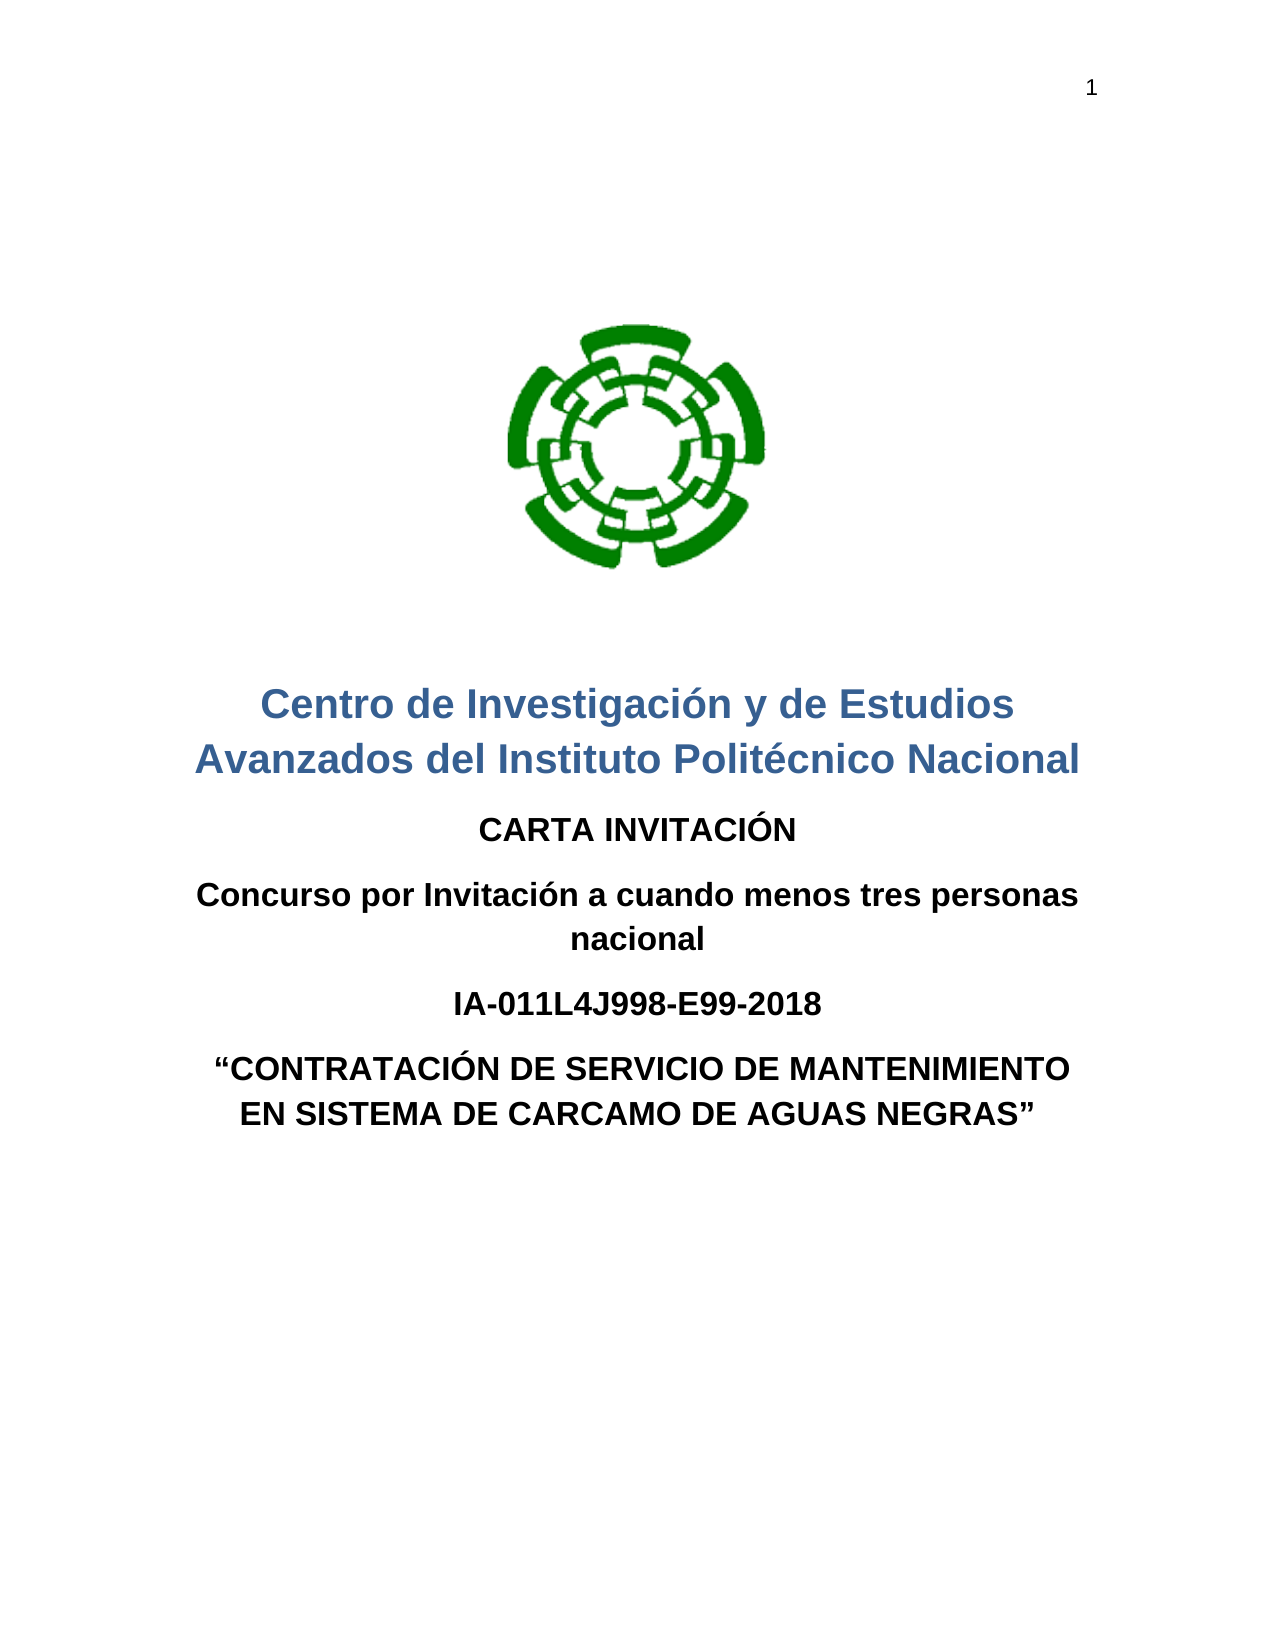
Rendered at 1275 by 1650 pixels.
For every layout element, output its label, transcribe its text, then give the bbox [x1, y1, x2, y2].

text Concurso por Invitación a cuando menos tres personas nacional [177, 875, 1098, 958]
text “CONTRATACIÓN DE SERVICIO DE MANTENIMIENTO EN SISTEMA DE CARCAMO DE AGUAS NEGRAS” [177, 1049, 1098, 1132]
picture [506, 324, 769, 574]
text IA-011L4J998-E99-2018 [177, 984, 1098, 1023]
text CARTA INVITACIÓN [177, 810, 1098, 849]
text Centro de Investigación y de Estudios Avanzados del Instituto Politécnico Nacional [177, 679, 1098, 782]
